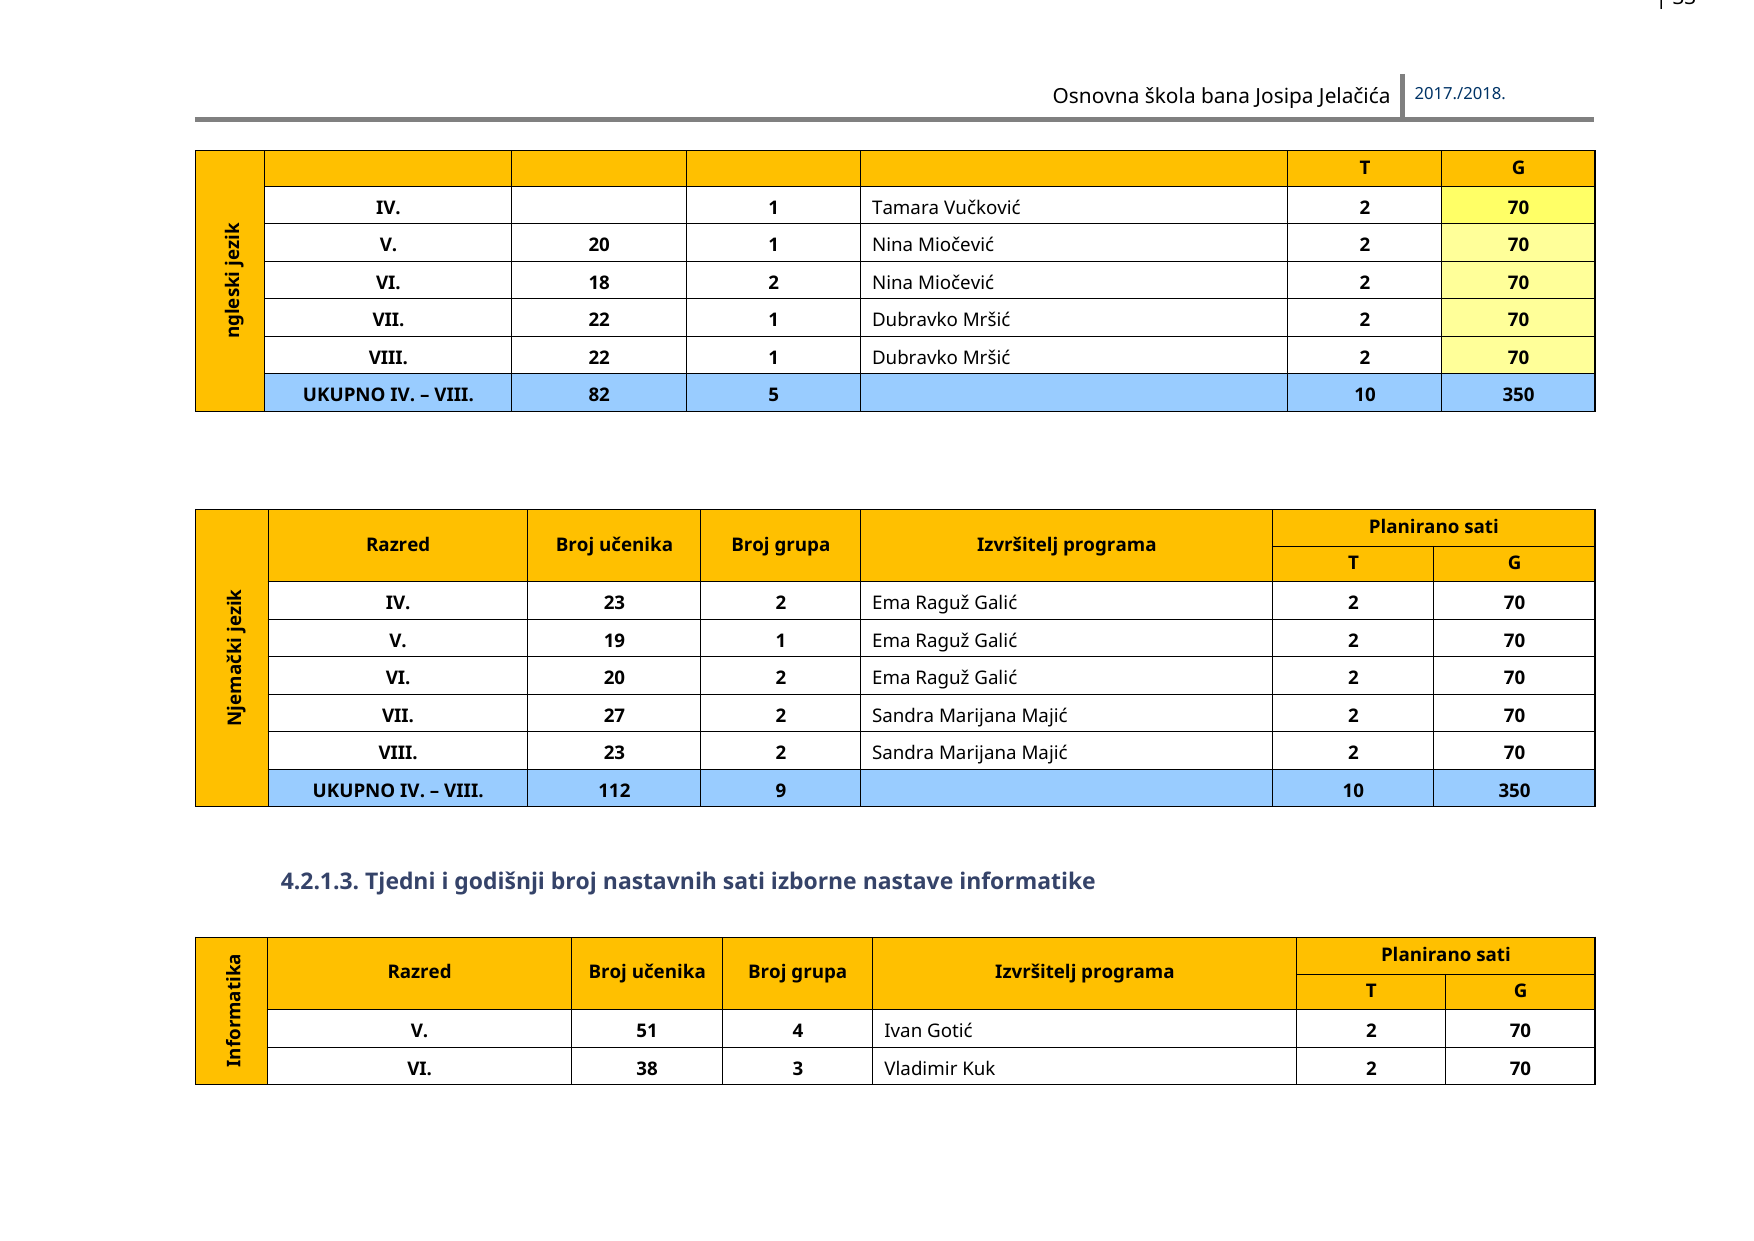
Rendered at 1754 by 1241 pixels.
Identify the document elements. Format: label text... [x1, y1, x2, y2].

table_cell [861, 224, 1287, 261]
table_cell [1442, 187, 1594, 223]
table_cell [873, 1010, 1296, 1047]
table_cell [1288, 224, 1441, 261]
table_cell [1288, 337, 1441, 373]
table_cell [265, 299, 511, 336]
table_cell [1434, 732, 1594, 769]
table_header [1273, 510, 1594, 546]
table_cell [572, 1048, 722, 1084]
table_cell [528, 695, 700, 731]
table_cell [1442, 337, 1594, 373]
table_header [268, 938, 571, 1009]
subtitle 4.2.1.3. Tjedni i godišnji broj nastavnih sati izborne nastave informatike [281, 865, 1606, 896]
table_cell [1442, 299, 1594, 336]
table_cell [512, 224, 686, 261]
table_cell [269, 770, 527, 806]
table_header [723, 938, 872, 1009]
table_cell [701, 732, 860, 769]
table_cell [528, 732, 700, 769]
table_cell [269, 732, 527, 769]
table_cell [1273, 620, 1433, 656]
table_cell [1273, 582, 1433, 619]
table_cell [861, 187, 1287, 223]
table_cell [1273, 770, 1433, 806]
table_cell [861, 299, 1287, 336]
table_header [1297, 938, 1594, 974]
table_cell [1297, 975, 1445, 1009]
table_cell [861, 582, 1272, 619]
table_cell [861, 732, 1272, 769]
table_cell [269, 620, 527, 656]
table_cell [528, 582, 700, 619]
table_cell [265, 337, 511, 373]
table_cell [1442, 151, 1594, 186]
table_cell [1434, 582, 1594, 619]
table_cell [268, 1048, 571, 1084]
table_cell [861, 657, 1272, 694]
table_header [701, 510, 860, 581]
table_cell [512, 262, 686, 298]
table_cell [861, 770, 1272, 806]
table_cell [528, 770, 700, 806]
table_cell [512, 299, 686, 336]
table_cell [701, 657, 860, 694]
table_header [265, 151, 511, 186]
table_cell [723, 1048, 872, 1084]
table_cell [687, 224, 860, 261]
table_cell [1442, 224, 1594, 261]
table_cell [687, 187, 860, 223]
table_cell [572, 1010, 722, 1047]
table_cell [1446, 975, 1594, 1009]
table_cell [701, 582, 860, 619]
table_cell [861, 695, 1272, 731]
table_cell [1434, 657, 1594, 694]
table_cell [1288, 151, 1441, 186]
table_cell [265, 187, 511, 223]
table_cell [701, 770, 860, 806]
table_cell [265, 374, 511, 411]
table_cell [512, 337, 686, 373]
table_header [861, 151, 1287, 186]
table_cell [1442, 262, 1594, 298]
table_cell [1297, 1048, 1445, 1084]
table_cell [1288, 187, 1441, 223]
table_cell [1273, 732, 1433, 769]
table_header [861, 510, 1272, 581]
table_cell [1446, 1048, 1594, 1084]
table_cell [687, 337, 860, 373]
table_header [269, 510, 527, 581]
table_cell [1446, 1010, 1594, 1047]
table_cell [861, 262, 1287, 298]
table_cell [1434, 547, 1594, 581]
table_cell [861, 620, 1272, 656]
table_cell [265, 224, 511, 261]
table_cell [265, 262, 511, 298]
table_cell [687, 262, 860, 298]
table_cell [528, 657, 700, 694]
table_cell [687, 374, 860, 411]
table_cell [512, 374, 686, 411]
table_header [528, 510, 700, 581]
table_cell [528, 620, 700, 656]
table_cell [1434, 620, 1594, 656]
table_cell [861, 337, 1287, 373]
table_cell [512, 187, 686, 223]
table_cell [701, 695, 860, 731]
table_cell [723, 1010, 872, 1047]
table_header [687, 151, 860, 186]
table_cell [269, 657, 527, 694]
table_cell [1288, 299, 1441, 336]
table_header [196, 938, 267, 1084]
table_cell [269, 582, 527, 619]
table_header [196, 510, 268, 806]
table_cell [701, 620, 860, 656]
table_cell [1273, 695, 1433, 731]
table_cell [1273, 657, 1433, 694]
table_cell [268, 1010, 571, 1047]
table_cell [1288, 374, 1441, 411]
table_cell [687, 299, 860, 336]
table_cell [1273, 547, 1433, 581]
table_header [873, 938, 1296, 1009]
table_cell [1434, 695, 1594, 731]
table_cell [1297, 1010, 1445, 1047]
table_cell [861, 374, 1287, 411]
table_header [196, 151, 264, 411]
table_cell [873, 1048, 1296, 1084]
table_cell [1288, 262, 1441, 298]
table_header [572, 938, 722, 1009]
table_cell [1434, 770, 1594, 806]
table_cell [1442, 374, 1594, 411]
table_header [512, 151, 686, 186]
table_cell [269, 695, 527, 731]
